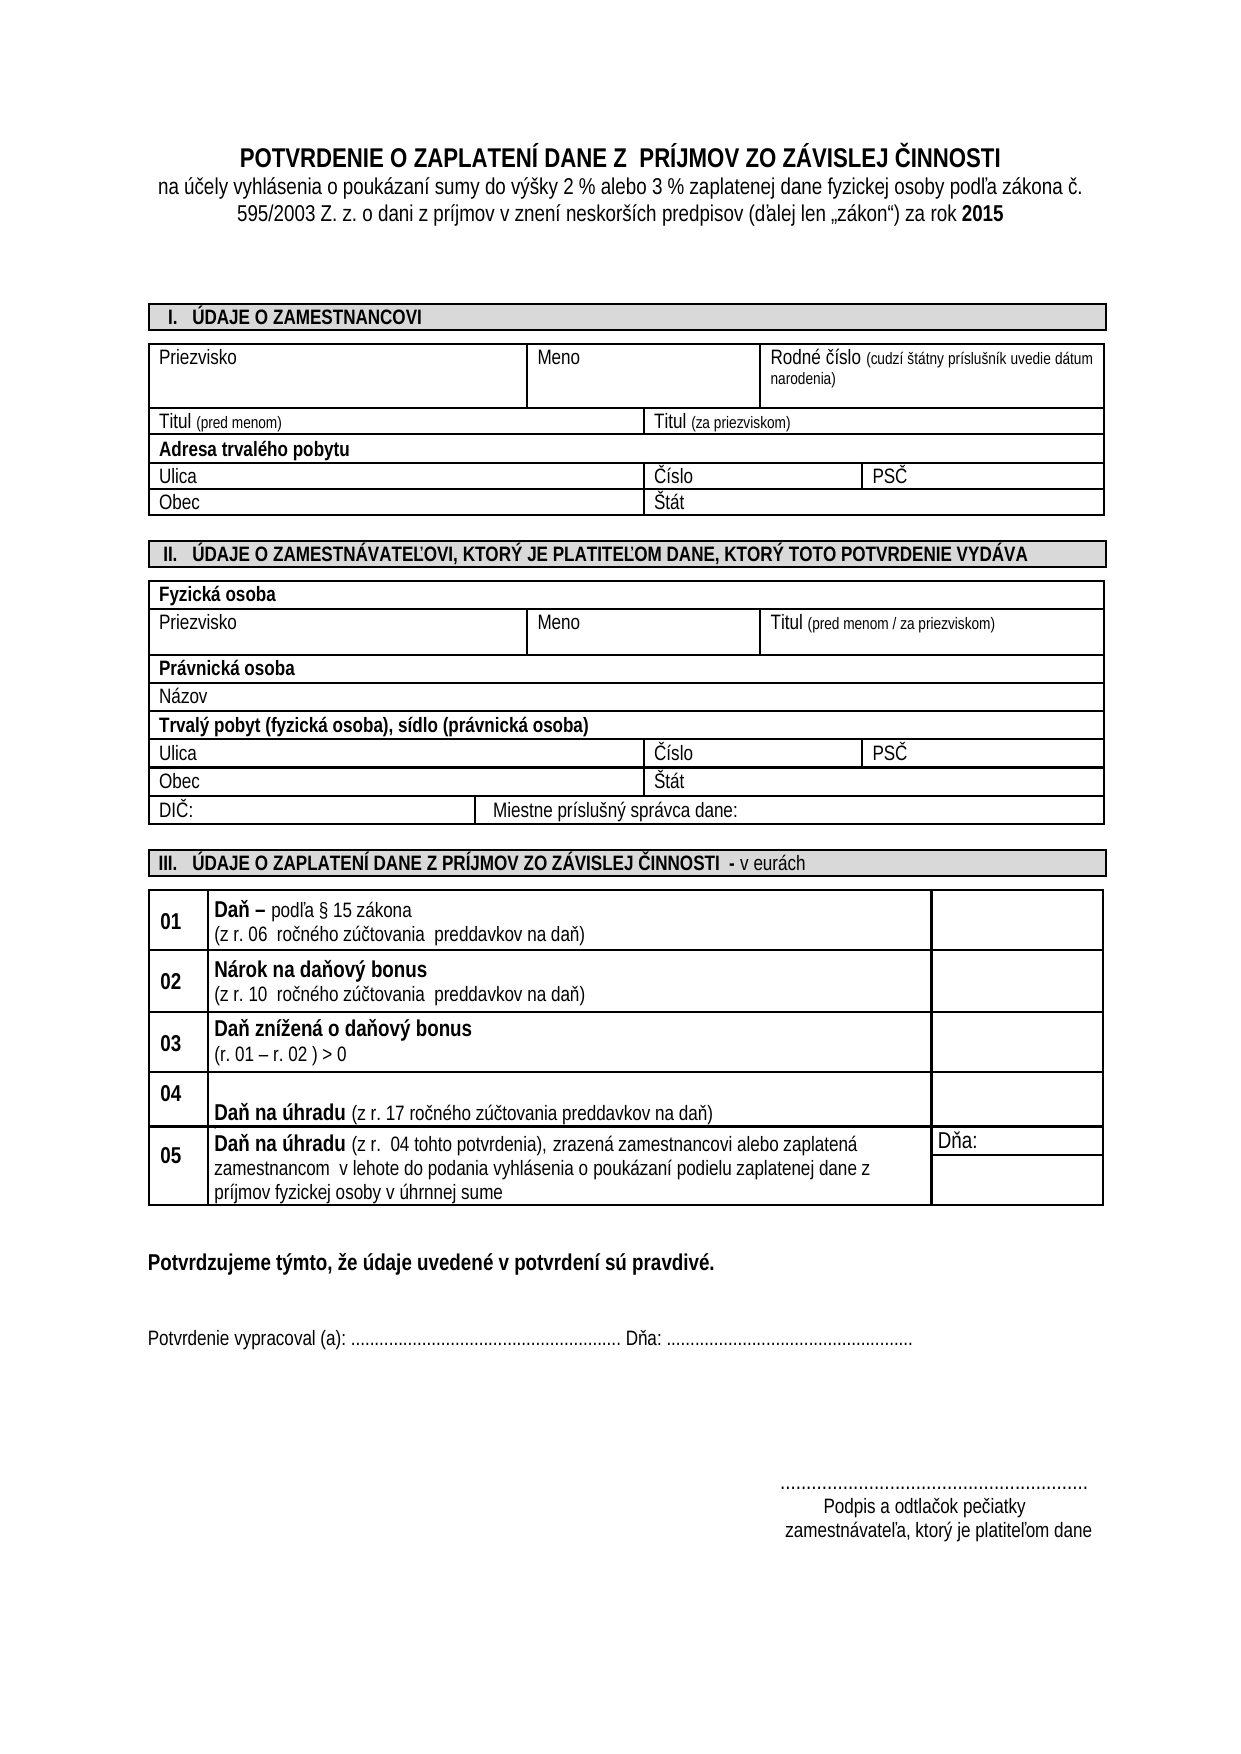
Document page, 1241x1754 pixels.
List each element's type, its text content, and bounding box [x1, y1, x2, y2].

table_cell 05 [150, 1128, 207, 1204]
table_cell PSČ [863, 740, 1103, 766]
table_cell Trvalý pobyt (fyzická osoba), sídlo (právnická osoba) [150, 712, 1103, 738]
text Potvrdzujeme týmto, že údaje uvedené v potvrdení sú pravdivé. [148, 1249, 1092, 1276]
table_cell [933, 1156, 1102, 1204]
table_cell Miestne príslušný správca dane: [476, 797, 1103, 823]
text Potvrdenie vypracoval (a): ......................................................... Dňa: .................................................... [148, 1326, 1092, 1350]
table_header Údaje o zamestnávateľovi, ktorý je platiteľom dane, ktorý toto potvrdenie vydáva [150, 542, 1105, 566]
table_header Údaje o zamestnancovi [150, 305, 1105, 329]
table_cell Dňa: [933, 1128, 1102, 1154]
table_header Rodné číslo (cudzí štátny príslušník uvedie dátum narodenia) [761, 345, 1103, 407]
table_cell Meno [528, 610, 759, 653]
table_header Údaje o zaplatení dane z príjmov zo závislej činnosti - v eurách [150, 851, 1105, 875]
table_cell [933, 1073, 1102, 1125]
table_cell [933, 951, 1102, 1011]
table_cell Obec [150, 769, 643, 794]
table_cell Adresa trvalého pobytu [150, 435, 1103, 462]
table_header Priezvisko [150, 345, 526, 407]
table_header Daň – podľa § 15 zákona (z r. 06 ročného zúčtovania preddavkov na daň) [209, 891, 930, 949]
text zamestnávateľa, ktorý je platiteľom dane [148, 1518, 1092, 1542]
text Podpis a odtlačok pečiatky [148, 1494, 1092, 1518]
table_cell PSČ [863, 464, 1103, 488]
table_cell Štát [645, 769, 1103, 794]
table_header Fyzická osoba [150, 582, 1103, 608]
table_cell Obec [150, 490, 643, 514]
table_cell 02 [150, 951, 207, 1011]
table_cell Ulica [150, 464, 643, 488]
table_cell Názov [150, 684, 1103, 710]
table_cell Daň znížená o daňový bonus (r. 01 – r. 02 ) > 0 [209, 1013, 930, 1071]
table_cell [933, 1013, 1102, 1071]
table_header Meno [528, 345, 759, 407]
table_cell 06 Daň na úhradu (z r. 04 tohto potvrdenia), zrazená zamestnancovi alebo zaplatená zamestnancom v lehote do podania vyhlásenia o poukázaní podielu zaplatenej dane z príjmov fyzickej osoby v úhrnnej sume [209, 1128, 930, 1204]
table_header [933, 891, 1102, 949]
table_cell Právnická osoba [150, 656, 1103, 682]
table_cell Štát [645, 490, 1103, 514]
text na účely vyhlásenia o poukázaní sumy do výšky 2 % alebo 3 % zaplatenej dane fyzickej osoby podľa zákona č. 595/2003 Z. z. o dani z príjmov v znení neskorších predpisov (ďalej len „zákon“) za rok 2015 [148, 173, 1092, 226]
table_cell Číslo [645, 464, 861, 488]
table_cell Nárok na daňový bonus (z r. 10 ročného zúčtovania preddavkov na daň) [209, 951, 930, 1011]
table_cell Daň na úhradu (z r. 17 ročného zúčtovania preddavkov na daň) [209, 1073, 930, 1125]
table_header 01 [150, 891, 207, 949]
table_cell 04 [150, 1073, 207, 1125]
table_cell 03 [150, 1013, 207, 1071]
subtitle POTVRDENIE O ZAPLATENÍ DANE Z PRÍJMOV ZO ZÁVISLEJ ČINNOSTI [148, 142, 1092, 173]
table_cell Titul (pred menom / za priezviskom) [761, 610, 1103, 653]
text ........................................................... [148, 1468, 1092, 1494]
table_cell Titul (pred menom) [150, 409, 643, 433]
table_cell Titul (za priezviskom) [645, 409, 1103, 433]
table_cell Priezvisko [150, 610, 526, 653]
table_cell Ulica [150, 740, 643, 766]
table_cell DIČ: [150, 797, 474, 823]
table_cell Číslo [645, 740, 861, 766]
